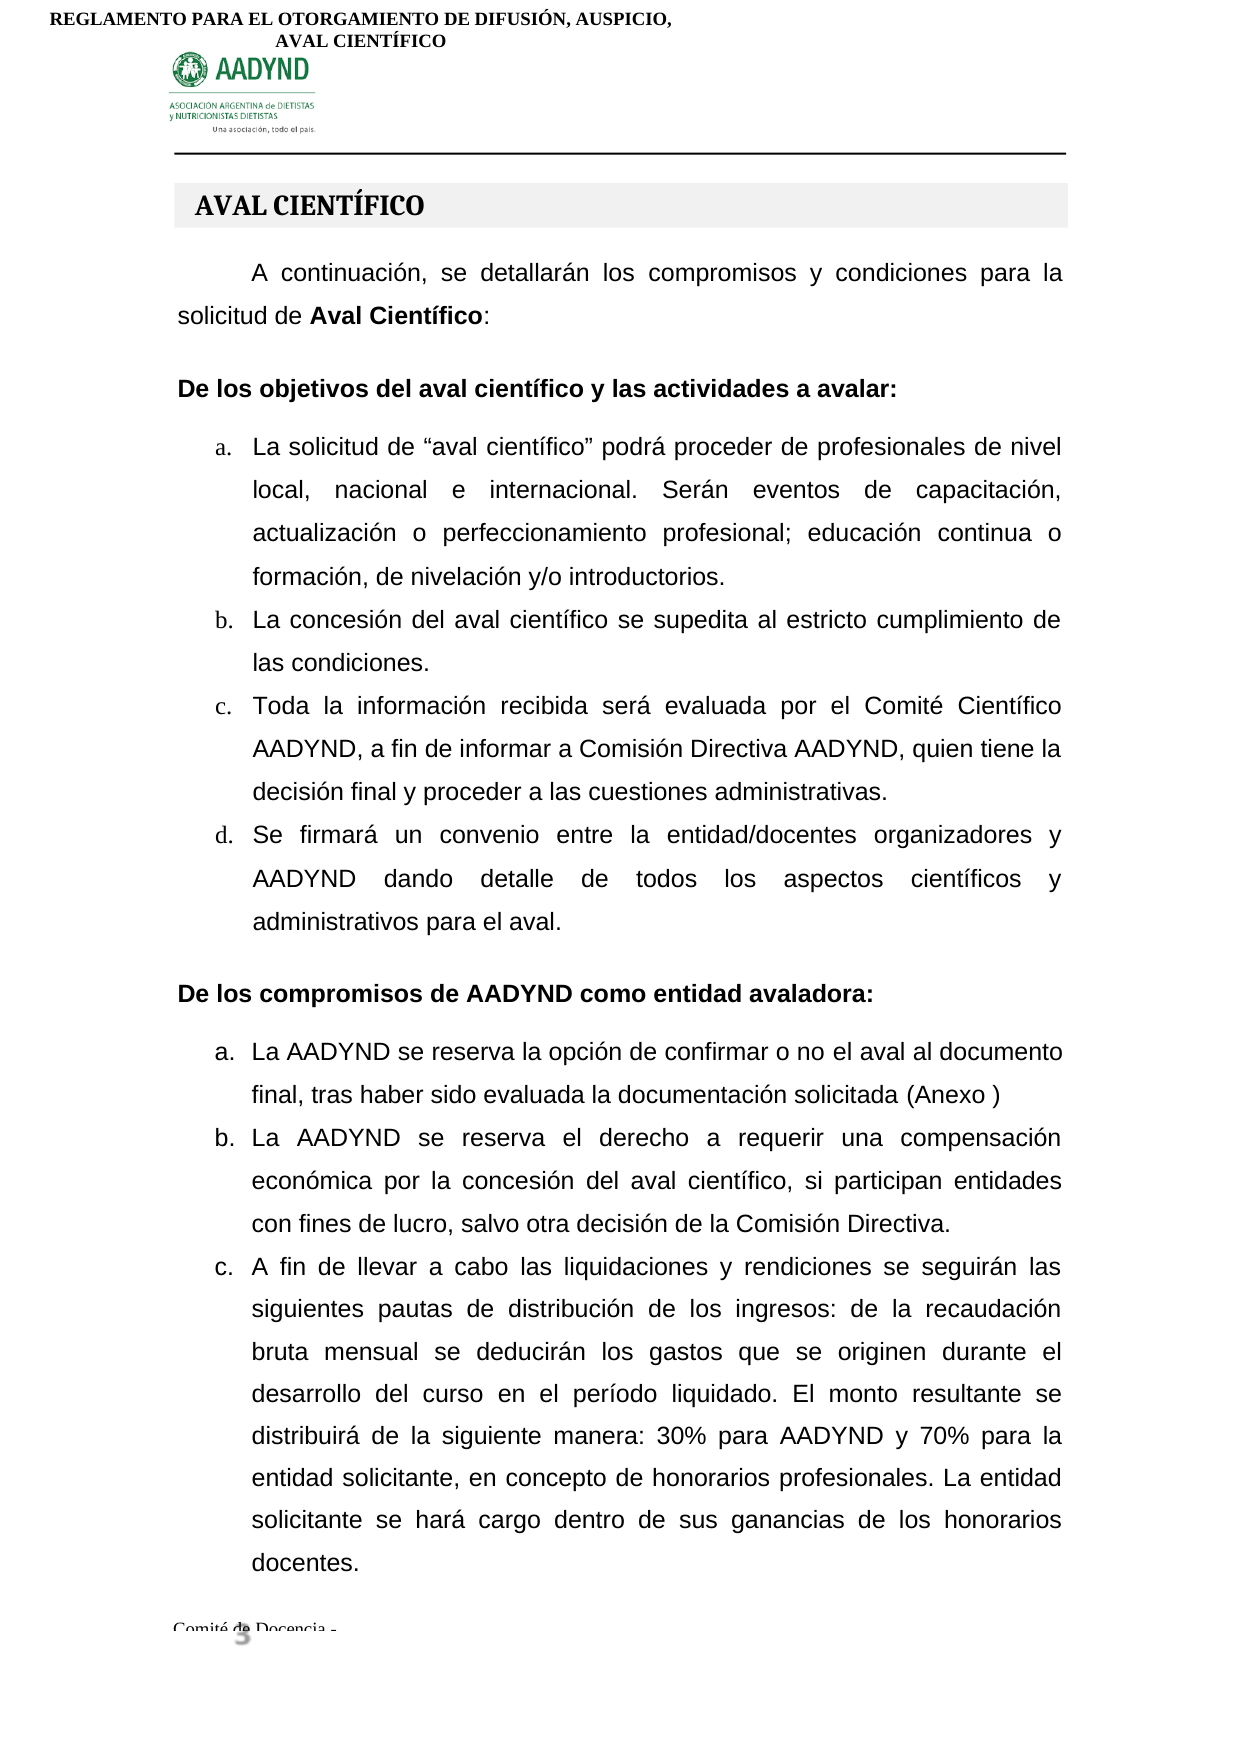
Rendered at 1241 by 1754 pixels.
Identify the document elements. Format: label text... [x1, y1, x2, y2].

list La concesión del aval científico se supedita al estricto cumplimiento de las condiciones. [215, 605, 1063, 677]
list Se firmará un convenio entre la entidad/docentes organizadores y AADYND dando detalle de todos los aspectos científicos y administrativos para el aval. [215, 821, 1063, 936]
list A fin de llevar a cabo las liquidaciones y rendiciones se seguirán las siguientes pautas de distribución de los ingresos: de la recaudación bruta mensual se deducirán los gastos que se originen durante el desarrollo del curso en el período liquidado. El monto resultante se distribuirá de la siguiente manera: 30% para AADYND y 70% para la entidad solicitante, en concepto de honorarios profesionales. La entidad solicitante se hará cargo dentro de sus ganancias de los honorarios docentes. [214, 1252, 1063, 1576]
list La solicitud de “aval científico” podrá proceder de profesionales de nivel local, nacional e internacional. Serán eventos de capacitación, actualización o perfeccionamiento profesional; educación continua o formación, de nivelación y/o introductorios. [215, 432, 1063, 590]
list La AADYND se reserva el derecho a requerir una compensación económica por la concesión del aval científico, si participan entidades con fines de lucro, salvo otra decisión de la Comisión Directiva. [214, 1123, 1063, 1238]
text A continuación, se detallarán los compromisos y condiciones para la solicitud de Aval Científico: [177, 258, 1063, 330]
list Toda la información recibida será evaluada por el Comité Científico AADYND, a fin de informar a Comisión Directiva AADYND, quien tiene la decisión final y proceder a las cuestiones administrativas. [215, 691, 1063, 806]
subtitle De los objetivos del aval científico y las actividades a avalar: [177, 374, 1098, 403]
list La AADYND se reserva la opción de confirmar o no el aval al documento final, tras haber sido evaluada la documentación solicitada (Anexo ) [214, 1037, 1063, 1108]
subtitle De los compromisos de AADYND como entidad avaladora: [177, 979, 1098, 1008]
picture [232, 1621, 253, 1647]
picture [169, 51, 316, 134]
